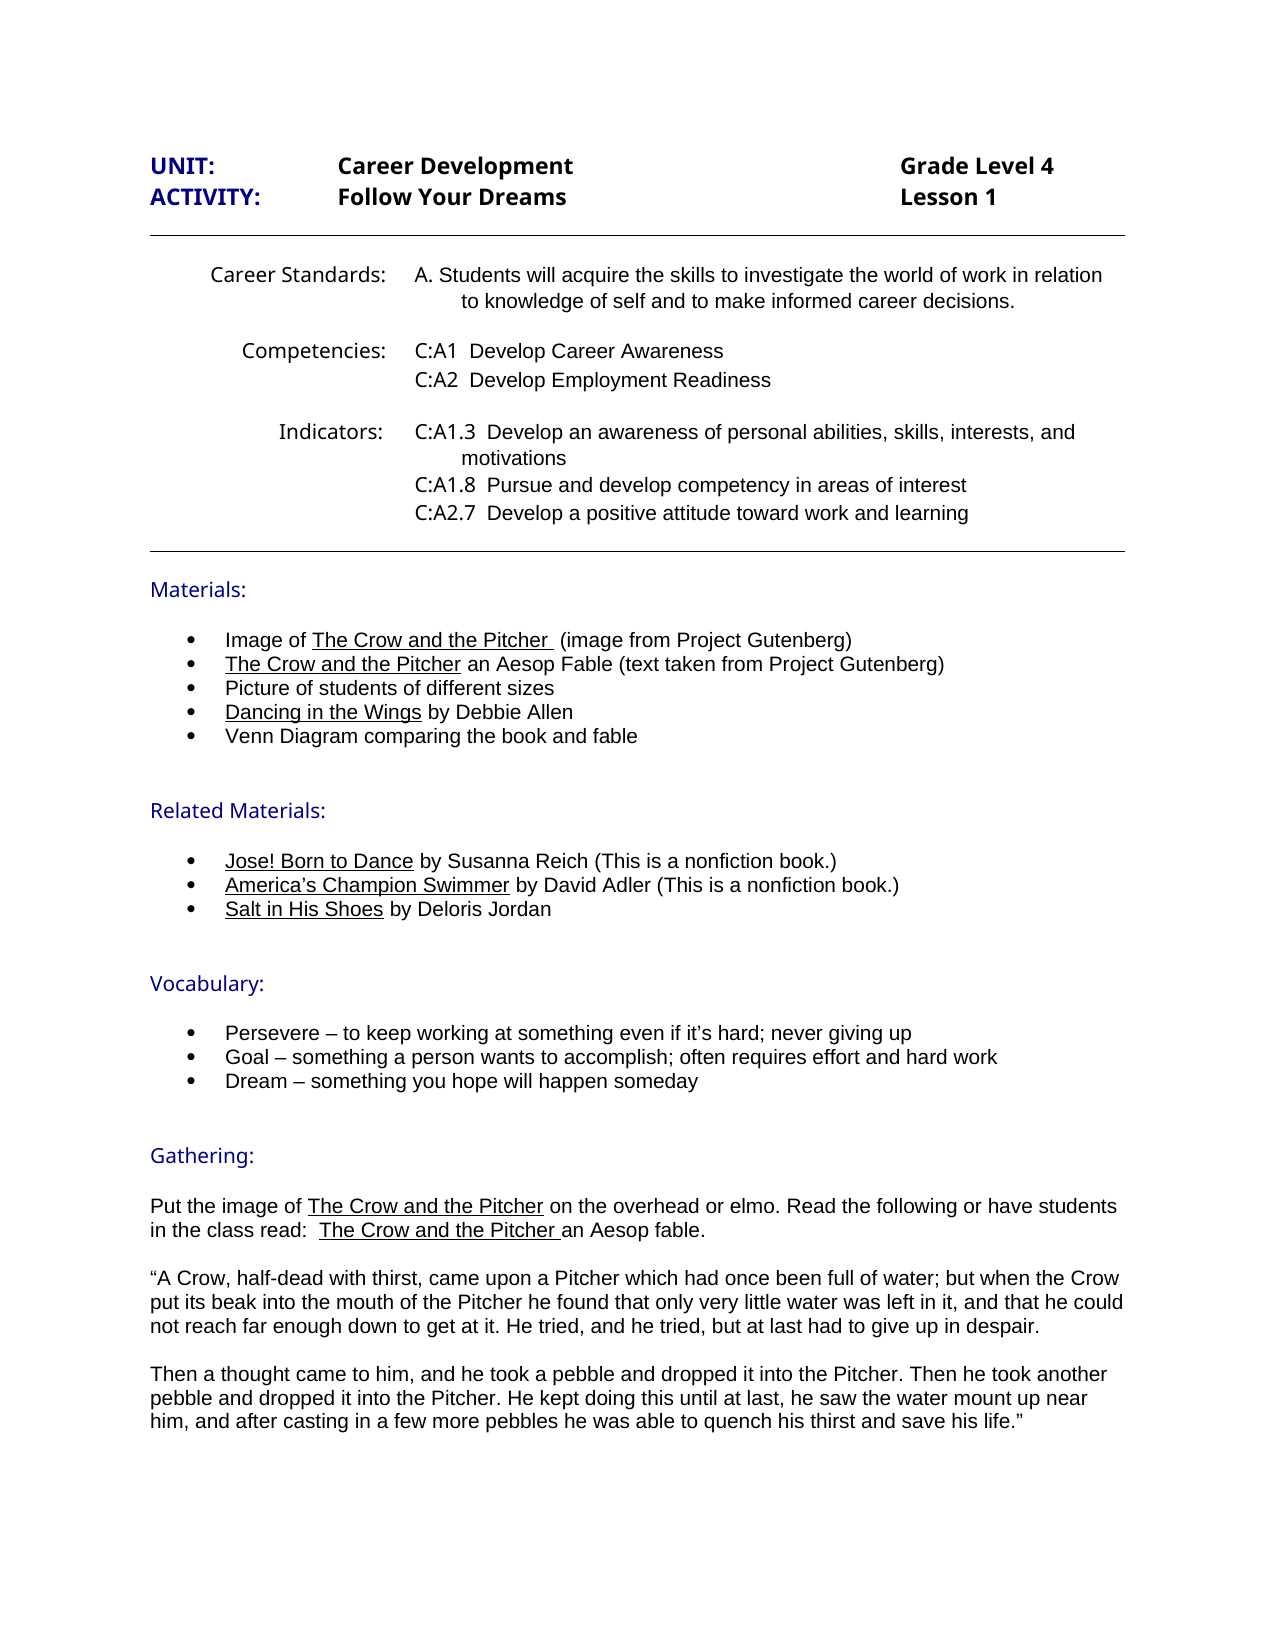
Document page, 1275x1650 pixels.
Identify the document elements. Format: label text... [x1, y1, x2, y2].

text Materials: [150, 576, 1125, 604]
list Jose! Born to Dance by Susanna Reich (This is a nonfiction book.) [187, 849, 1125, 873]
list The Crow and the Pitcher an Aesop Fable (text taken from Project Gutenberg) [187, 652, 1125, 676]
table_cell Competencies: C:A1 Develop Career Awareness C:A2 Develop Employment Readiness [150, 313, 1125, 393]
list Image of The Crow and the Pitcher (image from Project Gutenberg) [187, 628, 1125, 652]
text Related Materials: [150, 796, 1125, 825]
list America’s Champion Swimmer by David Adler (This is a nonfiction book.) [187, 873, 1125, 897]
list Dancing in the Wings by Debbie Allen [187, 700, 1125, 724]
text Vocabulary: [150, 969, 1125, 997]
list Venn Diagram comparing the book and fable [187, 724, 1125, 748]
text “A Crow, half-dead with thirst, came upon a Pitcher which had once been full of water; but when the Crow put its beak into the mouth of the Pitcher he found that only very little water was left in it, and that he could not reach far enough down to get at it. He tried, and he tried, but at last had to give up in despair. [150, 1266, 1125, 1337]
table_cell Indicators: C:A1.3 Develop an awareness of personal abilities, skills, interests, and motivations C:A1.8 Pursue and develop competency in areas of interest C:A2.7 Develop a positive attitude toward work and learning [150, 394, 1125, 551]
text ACTIVITY: Follow Your Dreams Lesson 1 [150, 181, 1125, 212]
list Dream – something you hope will happen someday [187, 1069, 1125, 1093]
list Salt in His Shoes by Deloris Jordan [187, 897, 1125, 921]
text Put the image of The Crow and the Pitcher on the overhead or elmo. Read the following or have students in the class read: The Crow and the Pitcher an Aesop fable. [150, 1194, 1125, 1242]
table_header Career Standards: A. Students will acquire the skills to investigate the world of work in relation to knowledge of self and to make informed career decisions. [150, 236, 1125, 313]
text UNIT: Career Development Grade Level 4 [150, 150, 1125, 181]
list Goal – something a person wants to accomplish; often requires effort and hard work [187, 1045, 1125, 1069]
text Then a thought came to him, and he took a pebble and dropped it into the Pitcher. Then he took another pebble and dropped it into the Pitcher. He kept doing this until at last, he saw the water mount up near him, and after casting in a few more pebbles he was able to quench his thirst and save his life.” [150, 1361, 1125, 1433]
list Picture of students of different sizes [187, 676, 1125, 700]
text Gathering: [150, 1141, 1125, 1170]
list Persevere – to keep working at something even if it’s hard; never giving up [187, 1021, 1125, 1045]
